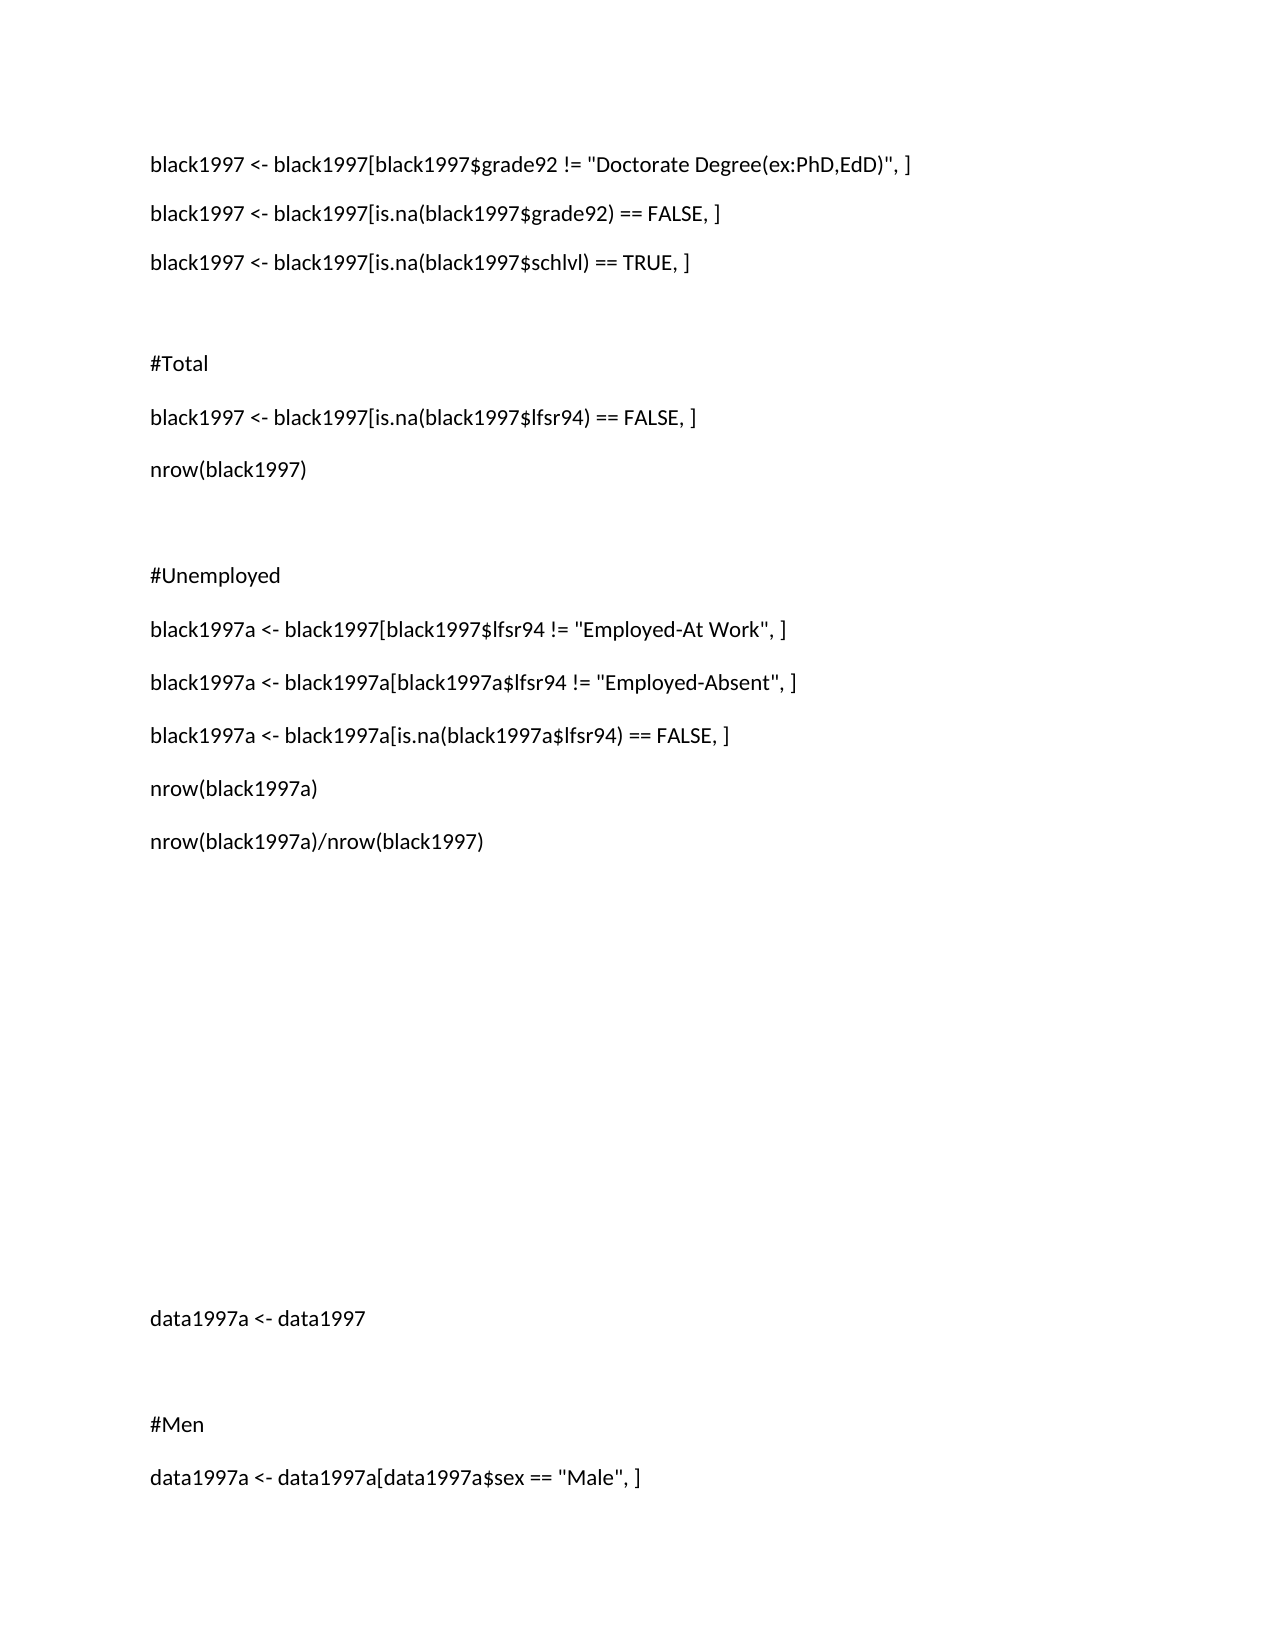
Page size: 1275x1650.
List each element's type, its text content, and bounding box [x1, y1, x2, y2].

text data1997a <- data1997a[data1997a$sex == "Male", ] [150, 1463, 1125, 1491]
text #Unemployed [150, 562, 1125, 590]
text black1997a <- black1997a[is.na(black1997a$lfsr94) == FALSE, ] [150, 721, 1125, 749]
text black1997 <- black1997[is.na(black1997$grade92) == FALSE, ] [150, 199, 1125, 227]
text #Men [150, 1410, 1125, 1438]
text black1997 <- black1997[black1997$grade92 != "Doctorate Degree(ex:PhD,EdD)", ] [150, 150, 1125, 178]
text nrow(black1997a) [150, 774, 1125, 802]
text #Total [150, 349, 1125, 378]
text black1997 <- black1997[is.na(black1997$schlvl) == TRUE, ] [150, 248, 1125, 276]
text black1997a <- black1997a[black1997a$lfsr94 != "Employed-Absent", ] [150, 668, 1125, 696]
text data1997a <- data1997 [150, 1304, 1125, 1332]
text nrow(black1997a)/nrow(black1997) [150, 827, 1125, 855]
text black1997a <- black1997[black1997$lfsr94 != "Employed-At Work", ] [150, 615, 1125, 643]
text nrow(black1997) [150, 456, 1125, 484]
text black1997 <- black1997[is.na(black1997$lfsr94) == FALSE, ] [150, 403, 1125, 431]
